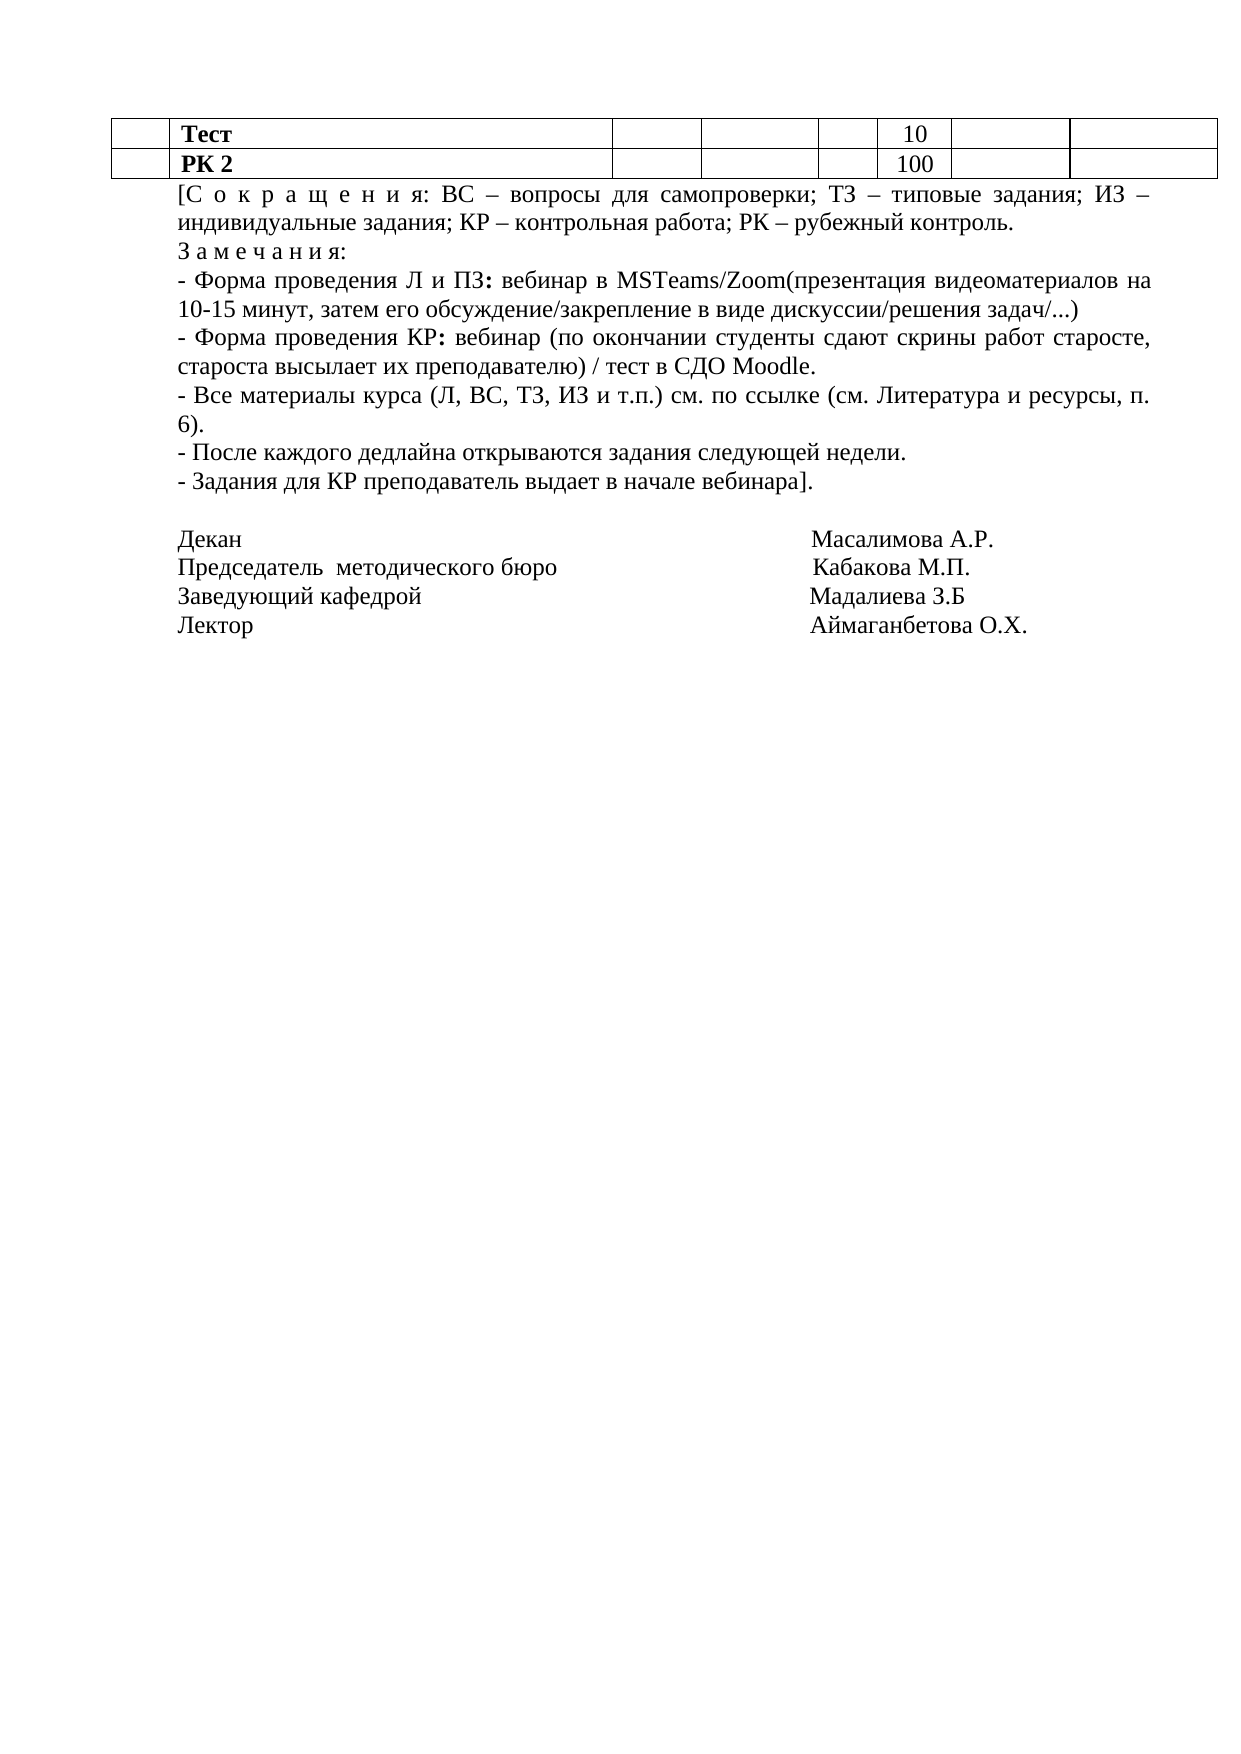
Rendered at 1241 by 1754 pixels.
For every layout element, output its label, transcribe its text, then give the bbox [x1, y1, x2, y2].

text Председатель методического бюро Кабакова М.П. [177, 552, 1152, 581]
table_cell [819, 149, 877, 178]
text - Задания для КР преподаватель выдает в начале вебинара]. [177, 466, 1152, 495]
text Лектор Аймаганбетова О.Х. [177, 610, 1152, 639]
table_cell [819, 119, 877, 148]
text Декан Масалимова А.Р. [177, 524, 1152, 552]
table_cell [702, 119, 818, 148]
table_cell 10 [878, 119, 951, 148]
text [С о к р а щ е н и я: ВС – вопросы для самопроверки; ТЗ – типовые задания; ИЗ – индивидуальные задания; КР – контрольная работа; РК – рубежный контроль. [177, 179, 1152, 236]
table_cell [112, 119, 169, 148]
table_cell [952, 119, 1069, 148]
text - Форма проведения Л и ПЗ: вебинар в MSTeams/Zoom(презентация видеоматериалов на 10-15 минут, затем его обсуждение/закрепление в виде дискуссии/решения задач/...) [177, 265, 1152, 322]
text - Форма проведения КР: вебинар (по окончании студенты сдают скрины работ старосте, староста высылает их преподавателю) / тест в СДО Moodle. [177, 322, 1152, 380]
table_cell [112, 149, 169, 178]
text - Все материалы курса (Л, ВС, ТЗ, ИЗ и т.п.) см. по ссылке (см. Литература и ресурсы, п. 6). [177, 380, 1152, 437]
text Заведующий кафедрой Мадалиева З.Б [177, 581, 1152, 610]
table_cell [613, 149, 701, 178]
table_cell РК 2 [170, 149, 612, 178]
table_cell [952, 149, 1069, 178]
table_cell [613, 119, 701, 148]
table_cell [1071, 149, 1217, 178]
table_cell [1071, 119, 1217, 148]
table_cell [702, 149, 818, 178]
text З а м е ч а н и я: [177, 236, 1152, 265]
text - После каждого дедлайна открываются задания следующей недели. [177, 437, 1152, 466]
table_cell 100 [878, 149, 951, 178]
table_cell Тест [170, 119, 612, 148]
